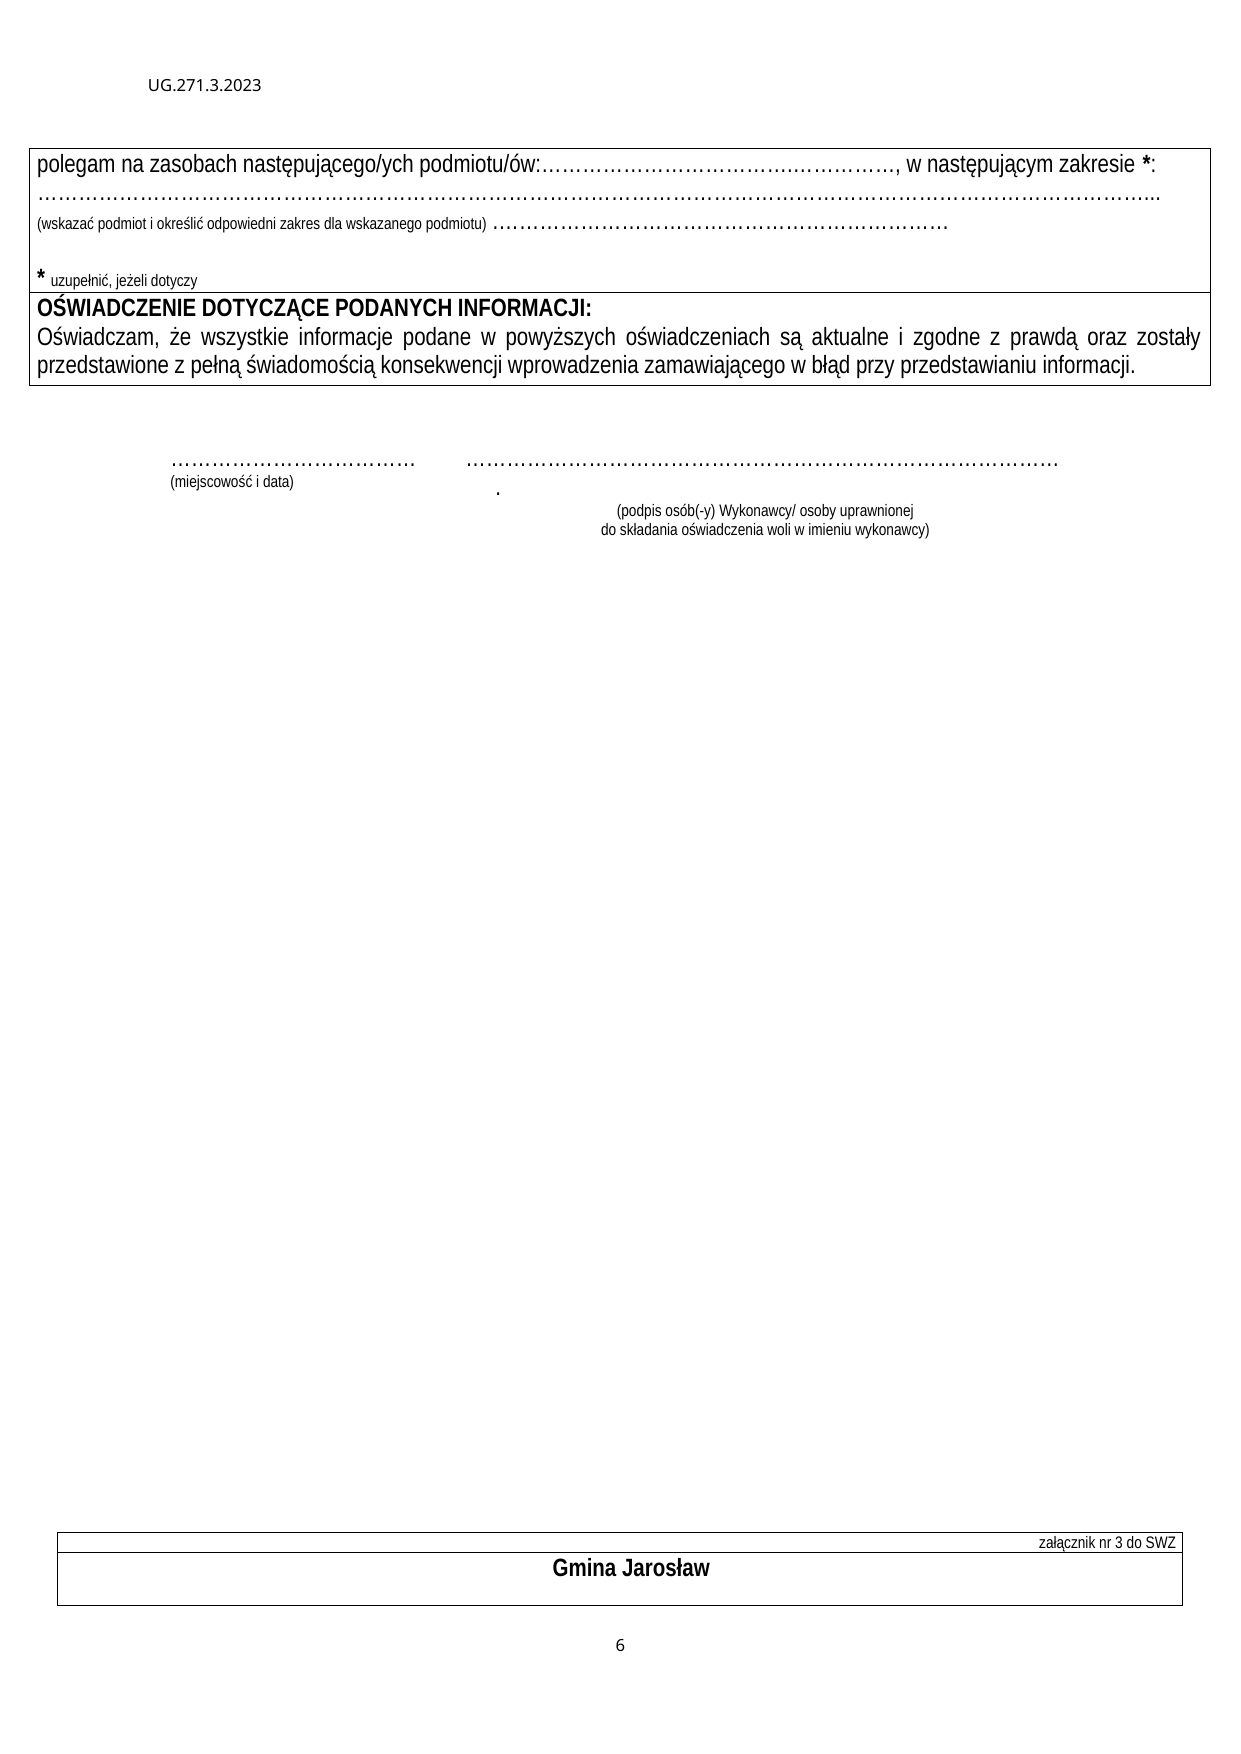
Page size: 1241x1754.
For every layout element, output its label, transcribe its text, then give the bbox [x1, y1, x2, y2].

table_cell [30, 149, 1210, 292]
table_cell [58, 1553, 1182, 1605]
table_header ……………………………… (miejscowość i data) [159, 444, 454, 539]
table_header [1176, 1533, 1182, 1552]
table_header ……………………………………………………………………………. (podpis osób(-y) Wykonawcy/ osoby uprawnionej do składania oświadczenia woli w imieniu wykonawcy) [454, 444, 1092, 539]
table_cell OŚWIADCZENIE DOTYCZĄCE PODANYCH INFORMACJI: Oświadczam, że wszystkie informacje podane w powyższych oświadczeniach są aktualne i zgodne z prawdą oraz zostały przedstawione z pełną świadomością konsekwencji wprowadzenia zamawiającego w błąd przy przedstawianiu informacji. [30, 293, 1210, 385]
